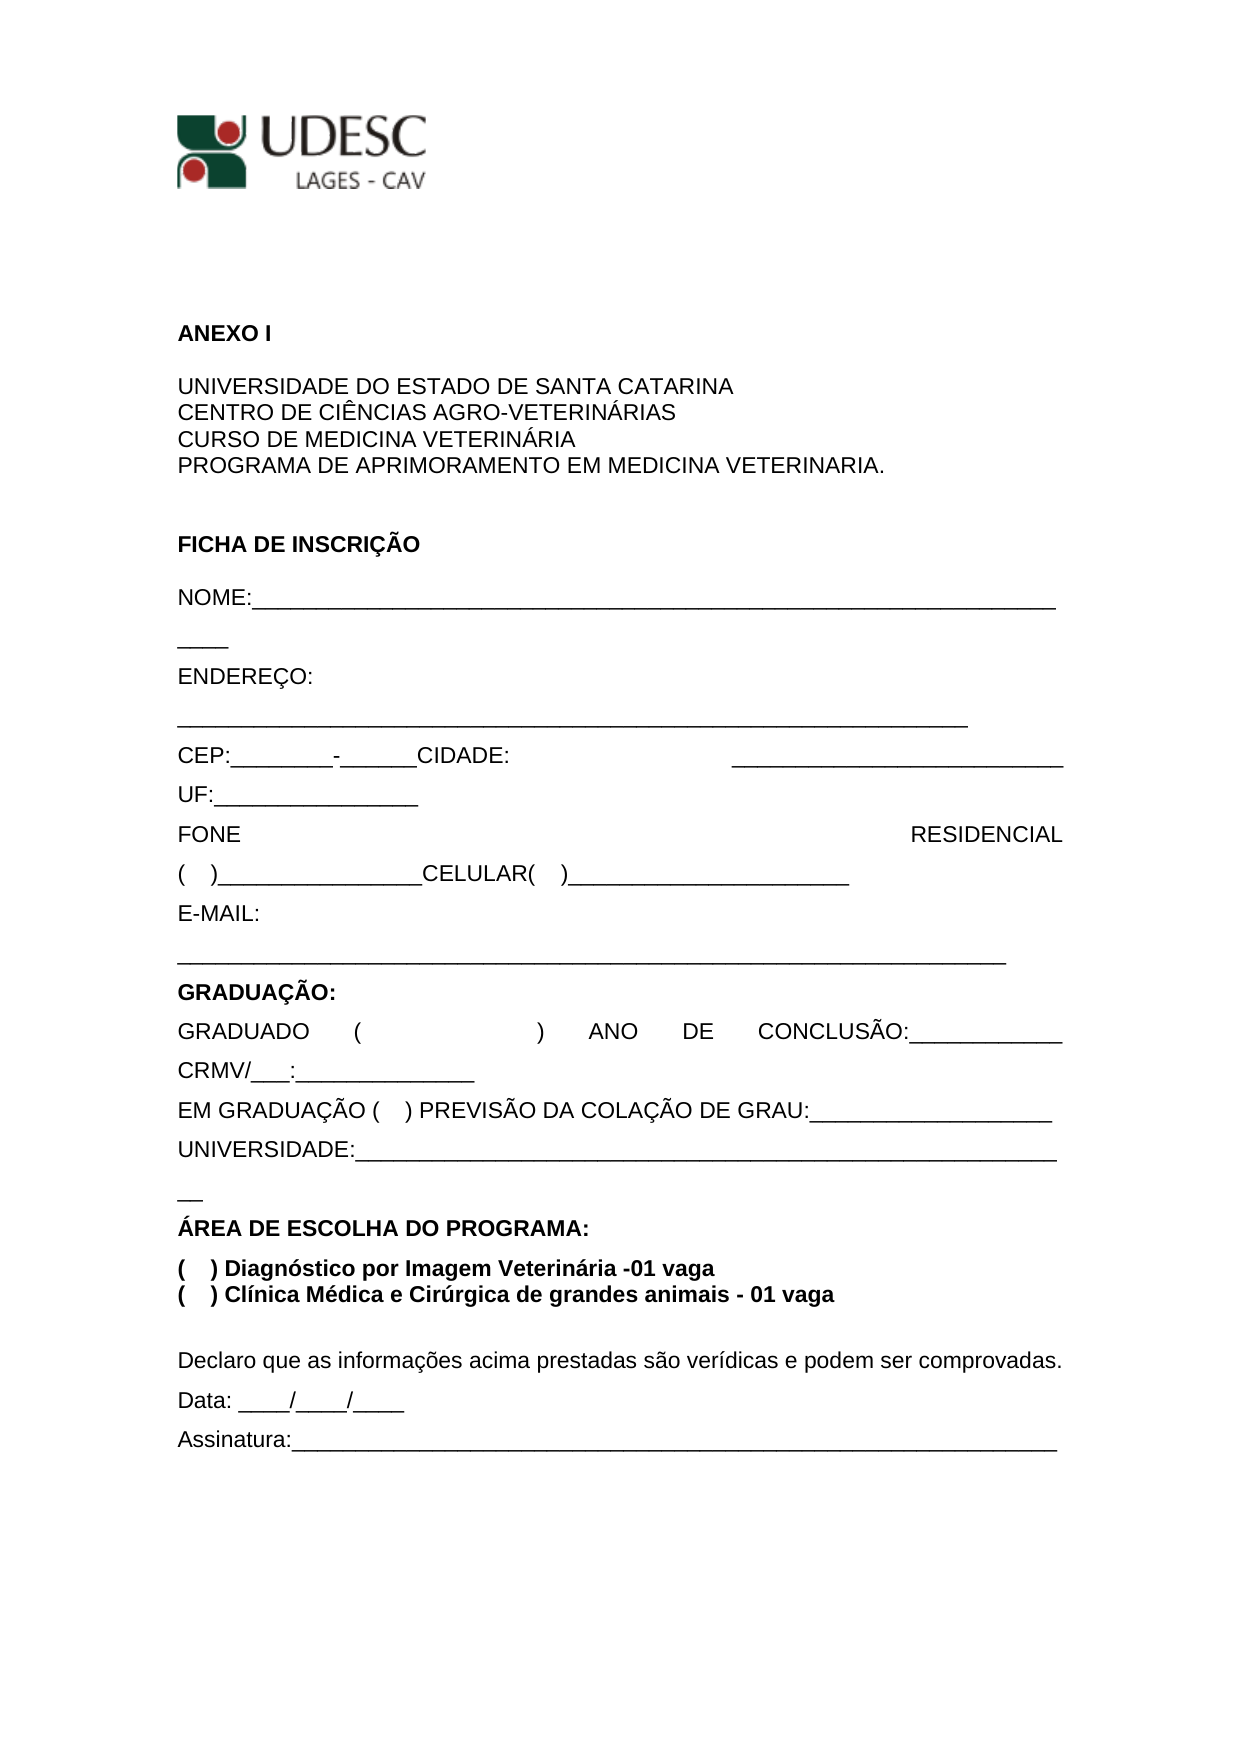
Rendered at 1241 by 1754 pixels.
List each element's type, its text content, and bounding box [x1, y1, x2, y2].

text ( ) Diagnóstico por Imagem Veterinária -01 vaga [177, 1255, 1063, 1281]
text CEP:________-______CIDADE: __________________________ UF:________________ [177, 742, 1063, 807]
text GRADUADO ( ) ANO DE CONCLUSÃO:____________ CRMV/___:______________ [177, 1018, 1063, 1084]
text ENDEREÇO: ______________________________________________________________ [177, 663, 1063, 728]
text GRADUAÇÃO: [177, 978, 1063, 1005]
text FONE RESIDENCIAL ( )________________CELULAR( )______________________ [177, 821, 1063, 886]
picture [177, 115, 426, 189]
text EM GRADUAÇÃO ( ) PREVISÃO DA COLAÇÃO DE GRAU:___________________ [177, 1097, 1063, 1123]
text UNIVERSIDADE:_________________________________________________________ [177, 1136, 1063, 1202]
text ANEXO I [177, 320, 1063, 347]
text PROGRAMA DE APRIMORAMENTO EM MEDICINA VETERINARIA. [177, 452, 1063, 478]
text FICHA DE INSCRIÇÃO [177, 531, 1063, 557]
text E-MAIL: _________________________________________________________________ [177, 899, 1063, 965]
text CURSO DE MEDICINA VETERINÁRIA [177, 426, 1063, 452]
text Declaro que as informações acima prestadas são verídicas e podem ser comprovadas. [177, 1347, 1063, 1373]
text CENTRO DE CIÊNCIAS AGRO-VETERINÁRIAS [177, 399, 1063, 426]
text UNIVERSIDADE DO ESTADO DE SANTA CATARINA [177, 373, 1063, 399]
text ( ) Clínica Médica e Cirúrgica de grandes animais - 01 vaga [177, 1281, 1063, 1308]
text Data: ____/____/____ [177, 1387, 1063, 1413]
text Assinatura:____________________________________________________________ [177, 1426, 1063, 1452]
text ÁREA DE ESCOLHA DO PROGRAMA: [177, 1215, 1063, 1242]
text NOME:___________________________________________________________________ [177, 584, 1063, 649]
